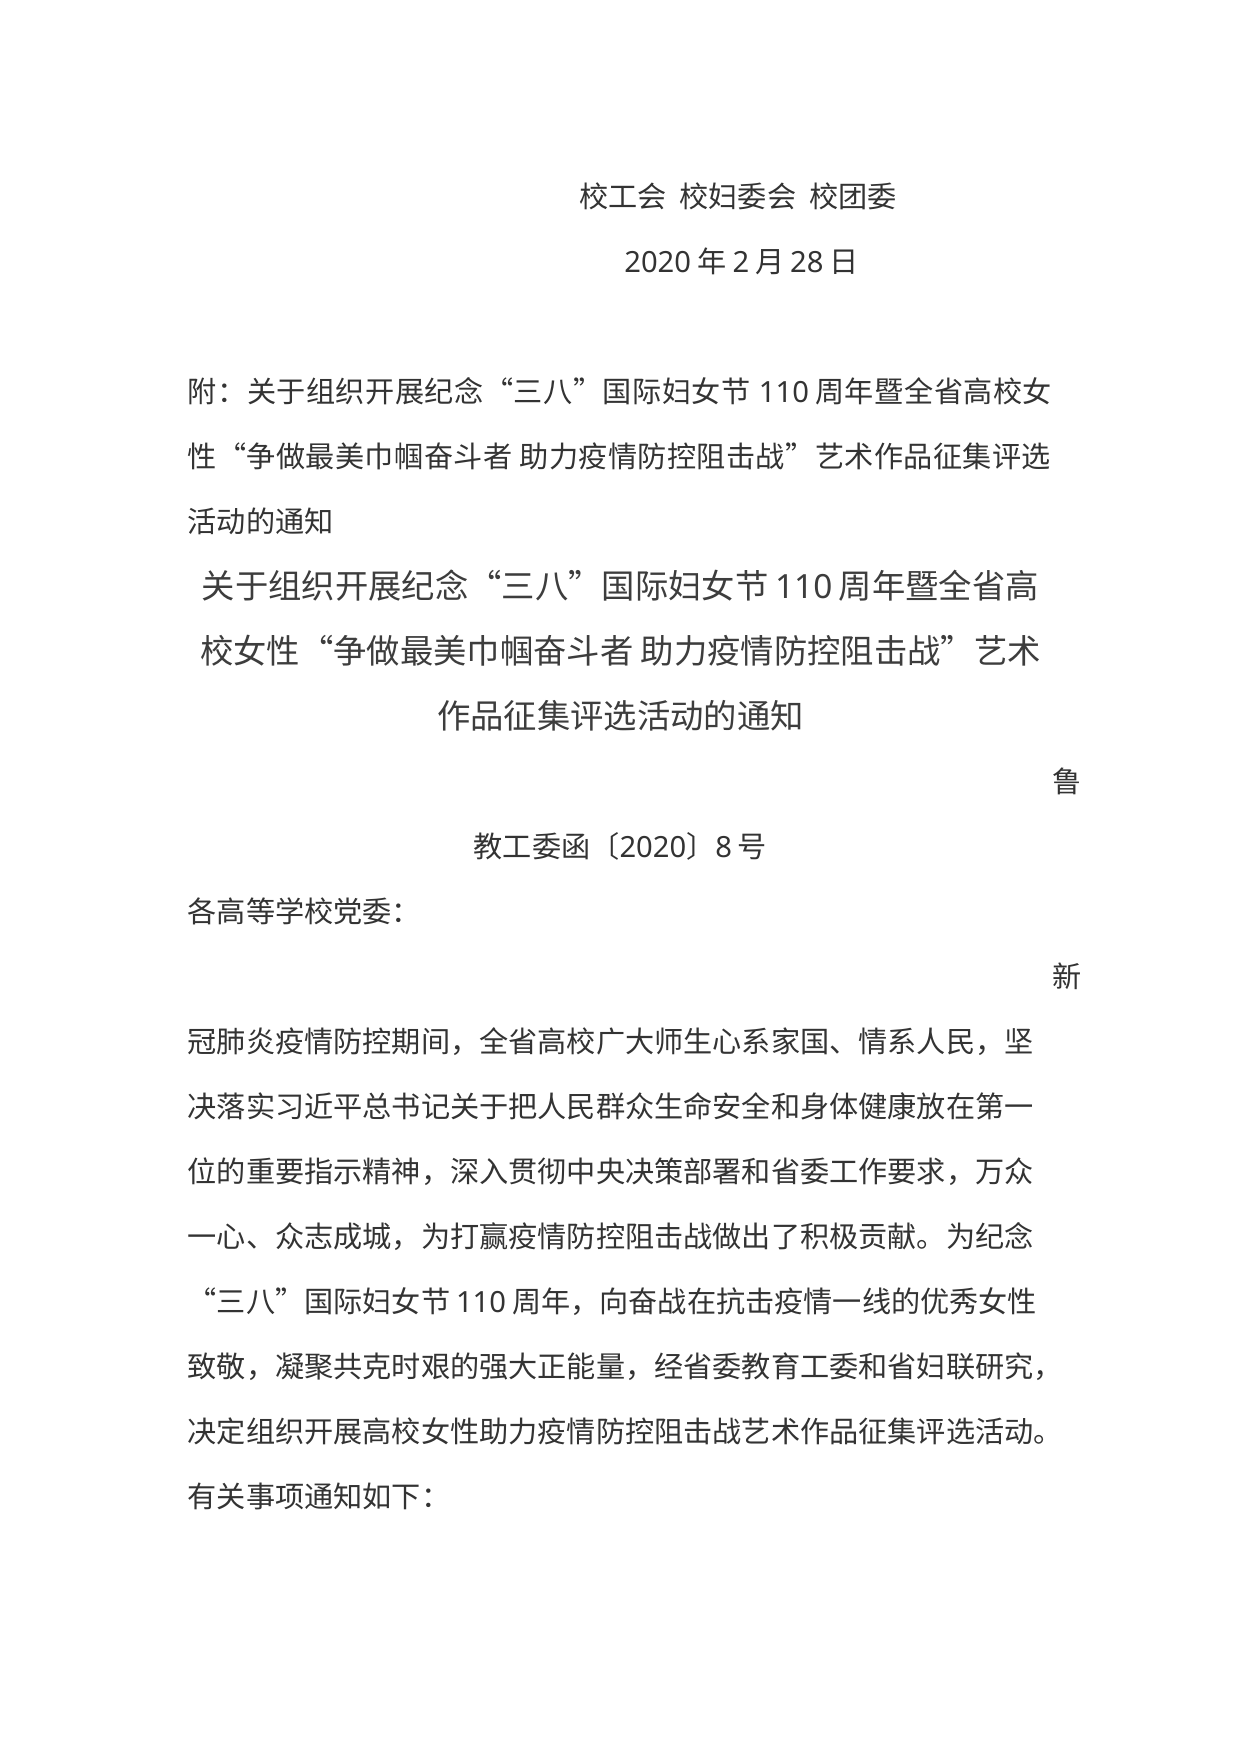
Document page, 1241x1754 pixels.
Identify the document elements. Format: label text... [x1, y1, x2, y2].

text 各高等学校党委： [187, 877, 1053, 942]
text 关于组织开展纪念“三八”国际妇女节110周年暨全省高校女性“争做最美巾帼奋斗者 助力疫情防控阻击战”艺术作品征集评选活动的通知 [187, 552, 1053, 747]
text 2020年2月28日 [187, 227, 1053, 292]
text 新冠肺炎疫情防控期间，全省高校广大师生心系家国、情系人民，坚决落实习近平总书记关于把人民群众生命安全和身体健康放在第一位的重要指示精神，深入贯彻中央决策部署和省委工作要求，万众一心、众志成城，为打赢疫情防控阻击战做出了积极贡献。为纪念“三八”国际妇女节110周年，向奋战在抗击疫情一线的优秀女性致敬，凝聚共克时艰的强大正能量，经省委教育工委和省妇联研究，决定组织开展高校女性助力疫情防控阻击战艺术作品征集评选活动。有关事项通知如下： [187, 942, 1053, 1527]
text 附：关于组织开展纪念“三八”国际妇女节110周年暨全省高校女性“争做最美巾帼奋斗者 助力疫情防控阻击战”艺术作品征集评选活动的通知 [187, 357, 1053, 552]
text 校工会 校妇委会 校团委 [187, 162, 1053, 227]
text 鲁教工委函〔2020〕8号 [187, 747, 1053, 877]
